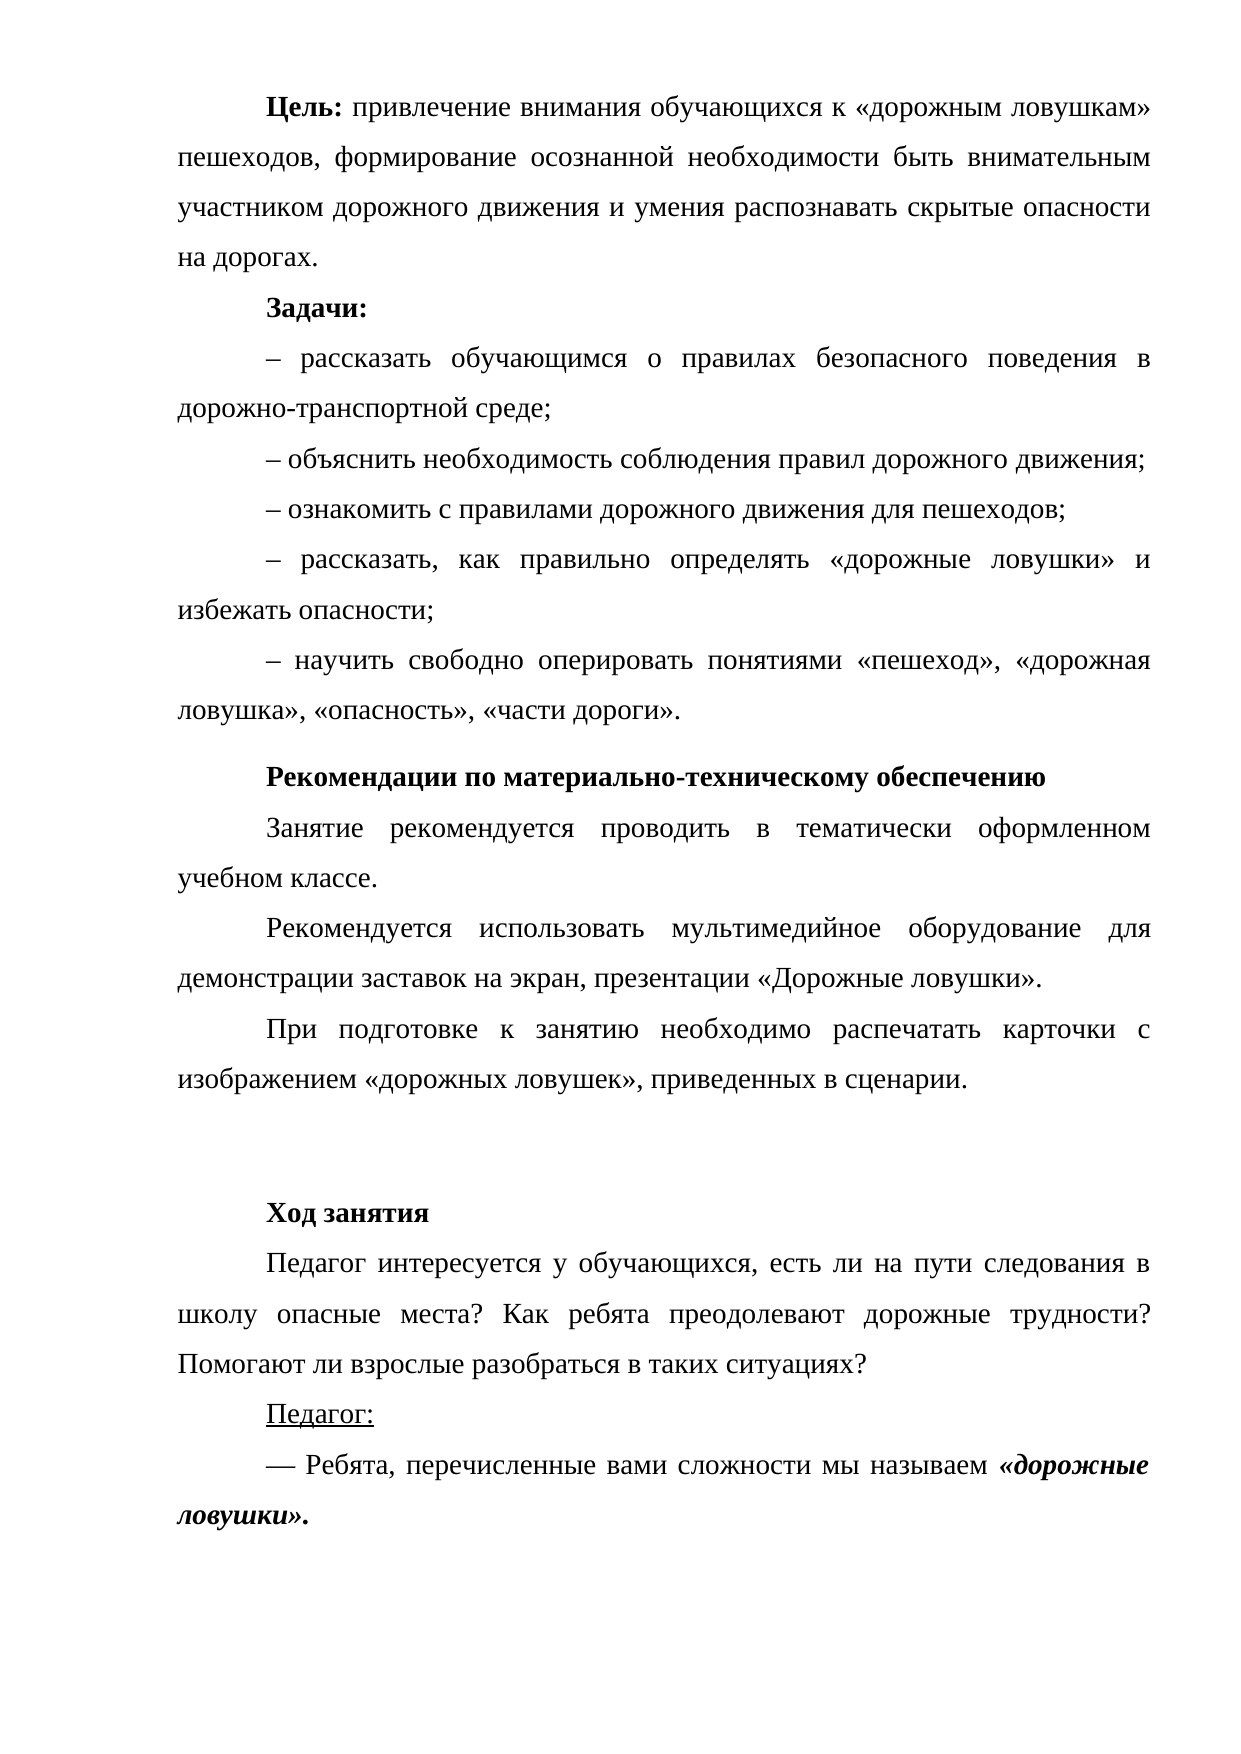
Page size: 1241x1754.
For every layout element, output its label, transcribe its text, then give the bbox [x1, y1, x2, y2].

text Рекомендуется использовать мультимедийное оборудование для демонстрации заставок на экран, презентации «Дорожные ловушки». [177, 910, 1152, 994]
text Педагог: [177, 1396, 1152, 1430]
text – рассказать обучающимся о правилах безопасного поведения в дорожно-транспортной среде; [177, 340, 1152, 424]
text — Ребята, перечисленные вами сложности мы называем «дорожные ловушки». [177, 1447, 1152, 1531]
text – ознакомить с правилами дорожного движения для пешеходов; [177, 491, 1152, 525]
text Задачи: [177, 290, 1152, 323]
text – научить свободно оперировать понятиями «пешеход», «дорожная ловушка», «опасность», «части дороги». [177, 642, 1152, 726]
text – объяснить необходимость соблюдения правил дорожного движения; [177, 441, 1152, 474]
text Педагог интересуется у обучающихся, есть ли на пути следования в школу опасные места? Как ребята преодолевают дорожные трудности? Помогают ли взрослые разобраться в таких ситуациях? [177, 1246, 1152, 1380]
text При подготовке к занятию необходимо распечатать карточки с изображением «дорожных ловушек», приведенных в сценарии. [177, 1011, 1152, 1095]
text Рекомендации по материально-техническому обеспечению [177, 759, 1152, 793]
text Занятие рекомендуется проводить в тематически оформленном учебном классе. [177, 810, 1152, 893]
text Ход занятия [177, 1195, 1152, 1229]
text – рассказать, как правильно определять «дорожные ловушки» и избежать опасности; [177, 541, 1152, 625]
text Цель: привлечение внимания обучающихся к «дорожным ловушкам» пешеходов, формирование осознанной необходимости быть внимательным участником дорожного движения и умения распознавать скрытые опасности на дорогах. [177, 89, 1152, 273]
